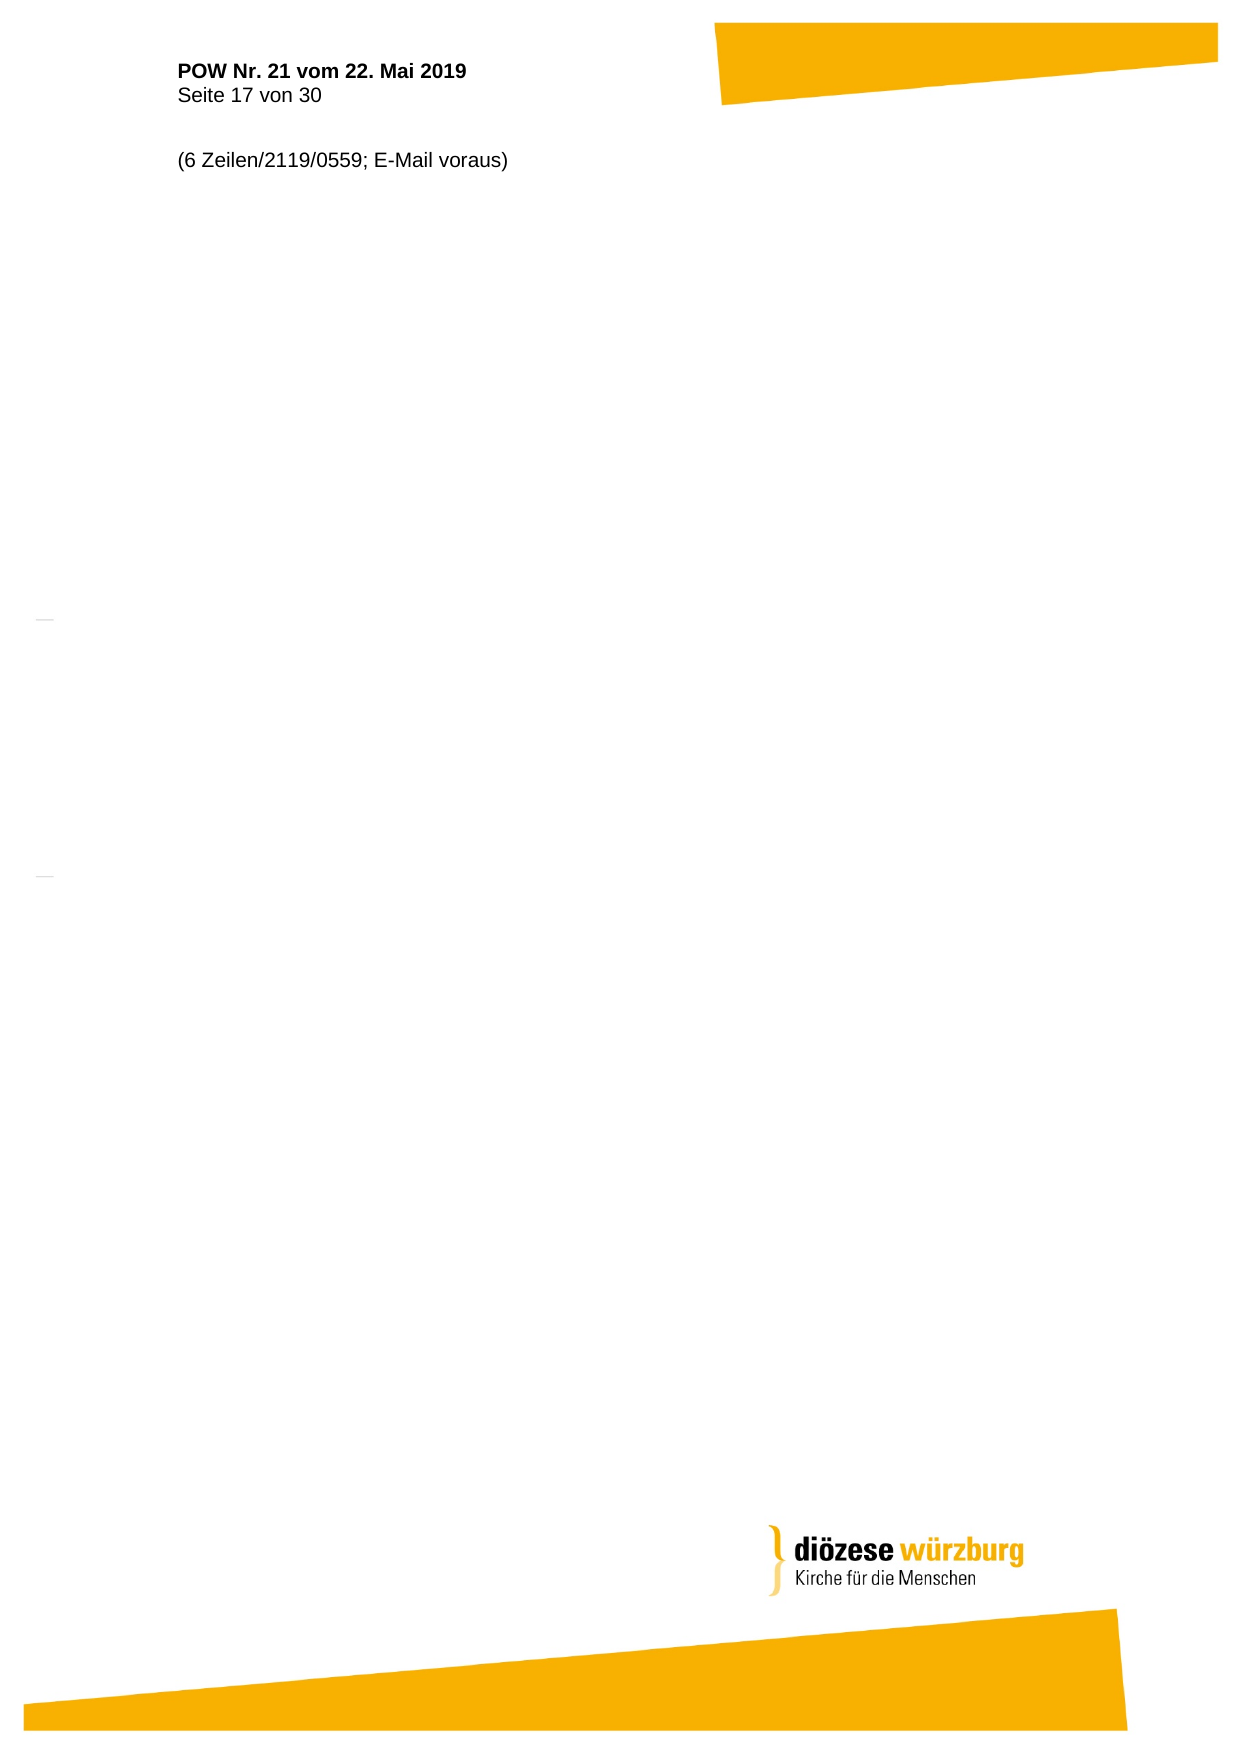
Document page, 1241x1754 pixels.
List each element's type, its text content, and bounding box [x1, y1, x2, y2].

picture [0, 0, 1241, 1754]
text (6 Zeilen/2119/0559; E-Mail voraus) [177, 148, 1152, 172]
